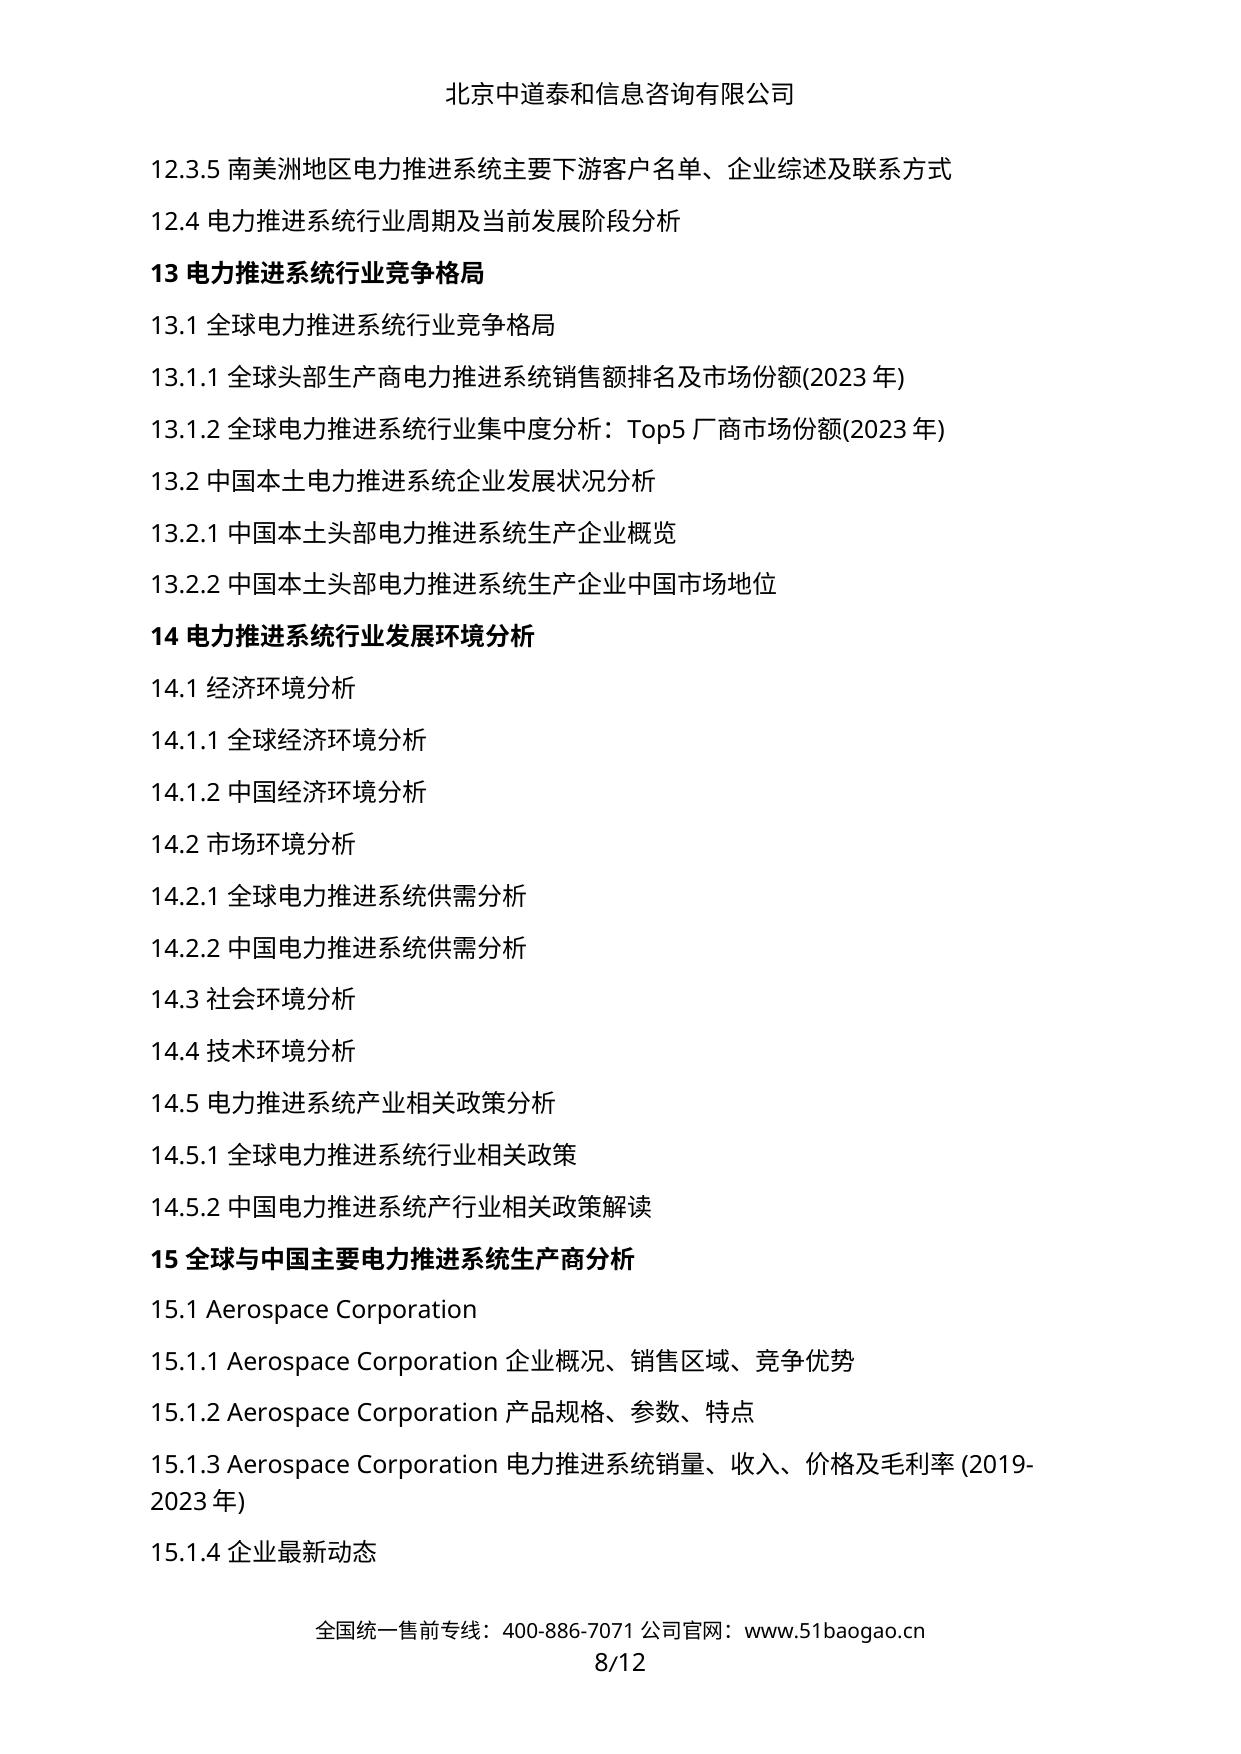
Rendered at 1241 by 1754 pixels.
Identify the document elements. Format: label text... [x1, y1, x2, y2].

text 15.1 Aerospace Corporation [150, 1291, 1090, 1325]
text 14.5.2 中国电力推进系统产行业相关政策解读 [150, 1187, 1090, 1224]
text 14.3 社会环境分析 [150, 980, 1090, 1016]
text 14.5.1 全球电力推进系统行业相关政策 [150, 1136, 1090, 1172]
text 13.1.2 全球电力推进系统行业集中度分析：Top5 厂商市场份额(2023年) [150, 409, 1090, 446]
text 14.4 技术环境分析 [150, 1032, 1090, 1068]
text 14.1.2 中国经济环境分析 [150, 772, 1090, 809]
text 12.3.5 南美洲地区电力推进系统主要下游客户名单、企业综述及联系方式 [150, 150, 1090, 186]
text 13.2 中国本土电力推进系统企业发展状况分析 [150, 461, 1090, 497]
text 15.1.4 企业最新动态 [150, 1533, 1090, 1569]
text 15.1.3 Aerospace Corporation 电力推进系统销量、收入、价格及毛利率 (2019-2023年) [150, 1445, 1090, 1517]
text 13.2.2 中国本土头部电力推进系统生产企业中国市场地位 [150, 565, 1090, 601]
text 13.1.1 全球头部生产商电力推进系统销售额排名及市场份额(2023年) [150, 357, 1090, 394]
text 15.1.2 Aerospace Corporation 产品规格、参数、特点 [150, 1393, 1090, 1429]
text 14.2.1 全球电力推进系统供需分析 [150, 876, 1090, 912]
text 14.5 电力推进系统产业相关政策分析 [150, 1084, 1090, 1120]
text 13.1 全球电力推进系统行业竞争格局 [150, 306, 1090, 342]
text 15.1.1 Aerospace Corporation 企业概况、销售区域、竞争优势 [150, 1341, 1090, 1377]
text 14.2 市场环境分析 [150, 824, 1090, 861]
text 14.1.1 全球经济环境分析 [150, 721, 1090, 757]
text 14.1 经济环境分析 [150, 669, 1090, 705]
text 14 电力推进系统行业发展环境分析 [150, 617, 1090, 653]
text 12.4 电力推进系统行业周期及当前发展阶段分析 [150, 202, 1090, 238]
text 13.2.1 中国本土头部电力推进系统生产企业概览 [150, 513, 1090, 549]
text 13 电力推进系统行业竞争格局 [150, 254, 1090, 290]
text 15 全球与中国主要电力推进系统生产商分析 [150, 1239, 1090, 1276]
text 14.2.2 中国电力推进系统供需分析 [150, 928, 1090, 964]
